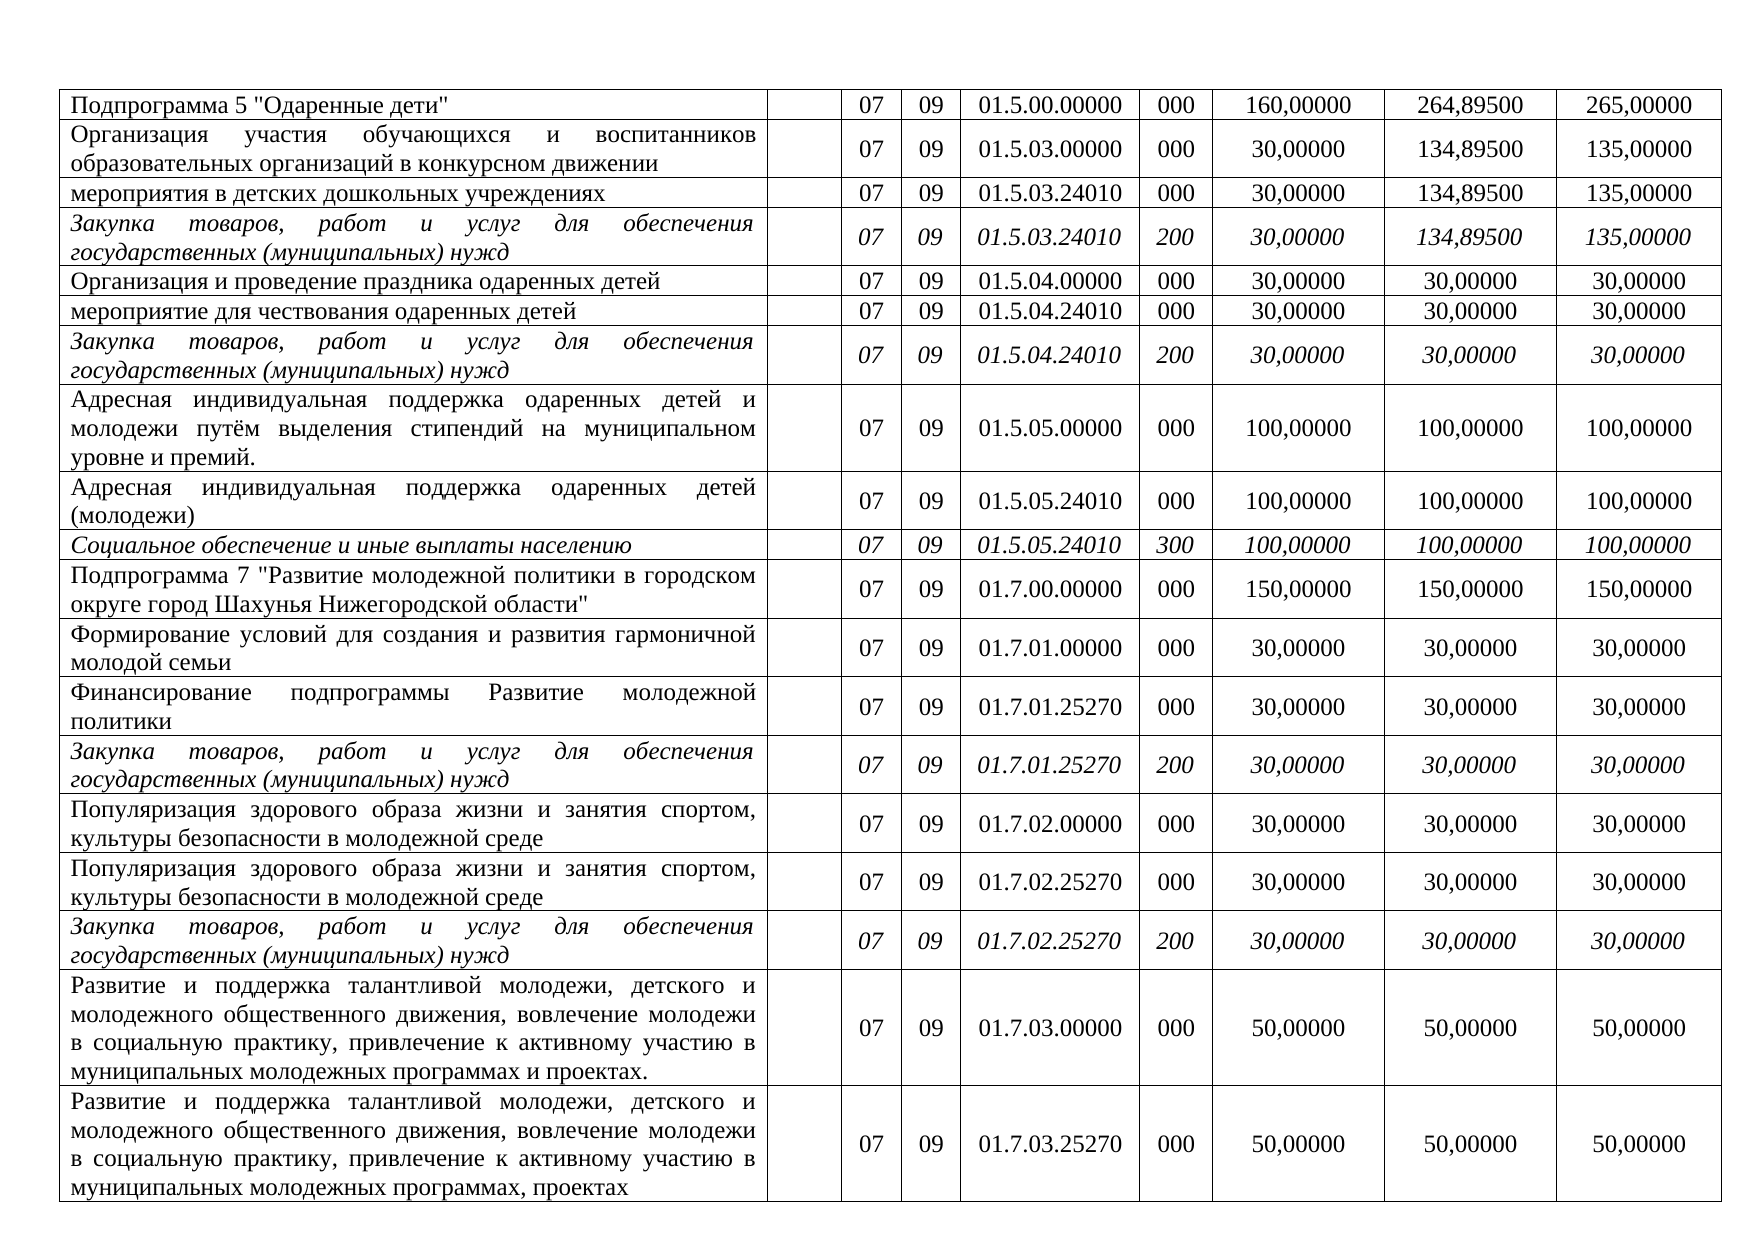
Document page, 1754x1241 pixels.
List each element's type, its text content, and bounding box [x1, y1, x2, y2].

table_cell 000 [1140, 472, 1212, 529]
table_cell [768, 385, 841, 471]
table_cell 07 [842, 970, 901, 1085]
table_cell 000 [1140, 970, 1212, 1085]
table_cell 07 [842, 794, 901, 852]
table_cell 30,00000 [1213, 208, 1384, 265]
table_cell 134,89500 [1385, 120, 1556, 177]
table_cell 30,00000 [1385, 296, 1556, 325]
table_cell 100,00000 [1557, 530, 1721, 559]
table_cell 07 [842, 677, 901, 735]
table_cell 30,00000 [1385, 794, 1556, 852]
table_cell 000 [1140, 853, 1212, 910]
table_cell 150,00000 [1213, 560, 1384, 618]
table_cell Закупка товаров, работ и услуг для обеспечения государственных (муниципальных) нужд [60, 326, 767, 383]
table_cell 07 [842, 208, 901, 265]
table_cell 100,00000 [1385, 530, 1556, 559]
table_cell 000 [1140, 560, 1212, 618]
table_cell 07 [842, 853, 901, 910]
table_cell [768, 560, 841, 618]
table_cell 09 [902, 530, 960, 559]
table_cell 30,00000 [1213, 296, 1384, 325]
table_cell 09 [902, 853, 960, 910]
table_cell 30,00000 [1557, 296, 1721, 325]
table_cell 100,00000 [1385, 472, 1556, 529]
table_cell Закупка товаров, работ и услуг для обеспечения государственных (муниципальных) нужд [60, 208, 767, 265]
table_cell 135,00000 [1557, 120, 1721, 177]
table_cell 264,89500 [1385, 90, 1556, 118]
table_cell 000 [1140, 178, 1212, 207]
table_cell 01.5.03.00000 [961, 120, 1139, 177]
table_cell 07 [842, 736, 901, 793]
table_cell 01.7.02.25270 [961, 911, 1139, 969]
table_cell 01.5.03.24010 [961, 208, 1139, 265]
table_cell [768, 266, 841, 295]
table_cell [768, 1086, 841, 1201]
table_cell 09 [902, 90, 960, 118]
table_cell 200 [1140, 736, 1212, 793]
table_cell [768, 208, 841, 265]
table_cell 000 [1140, 266, 1212, 295]
table_cell 30,00000 [1213, 677, 1384, 735]
table_cell 09 [902, 677, 960, 735]
table_cell 100,00000 [1213, 530, 1384, 559]
table_cell 07 [842, 178, 901, 207]
table_cell [768, 677, 841, 735]
table_cell 30,00000 [1557, 911, 1721, 969]
table_cell 160,00000 [1213, 90, 1384, 118]
table_cell Популяризация здорового образа жизни и занятия спортом, культуры безопасности в молодежной среде [60, 853, 767, 910]
table_cell [768, 911, 841, 969]
table_cell 50,00000 [1385, 970, 1556, 1085]
table_cell 09 [902, 911, 960, 969]
table_cell Закупка товаров, работ и услуг для обеспечения государственных (муниципальных) нужд [60, 911, 767, 969]
table_cell 000 [1140, 90, 1212, 118]
table_cell 07 [842, 530, 901, 559]
table_cell 50,00000 [1385, 1086, 1556, 1201]
table_cell 09 [902, 472, 960, 529]
table_cell [768, 619, 841, 676]
table_cell [768, 970, 841, 1085]
table_cell 50,00000 [1213, 1086, 1384, 1201]
table_cell 150,00000 [1385, 560, 1556, 618]
table_cell 30,00000 [1557, 853, 1721, 910]
table_cell 01.7.02.00000 [961, 794, 1139, 852]
table_cell 01.7.00.00000 [961, 560, 1139, 618]
table_cell [768, 736, 841, 793]
table_cell 07 [842, 266, 901, 295]
table_cell 30,00000 [1213, 326, 1384, 383]
table_cell 07 [842, 296, 901, 325]
table_cell 30,00000 [1557, 326, 1721, 383]
table_cell 100,00000 [1557, 472, 1721, 529]
table_cell [768, 296, 841, 325]
table_cell 30,00000 [1385, 326, 1556, 383]
table_cell 300 [1140, 530, 1212, 559]
table_cell 07 [842, 385, 901, 471]
table_cell 30,00000 [1213, 736, 1384, 793]
table_cell Адресная индивидуальная поддержка одаренных детей и молодежи путём выделения стипендий на муниципальном уровне и премий. [60, 385, 767, 471]
table_cell 30,00000 [1385, 266, 1556, 295]
table_cell 01.7.03.25270 [961, 1086, 1139, 1201]
table_cell 01.5.04.00000 [961, 266, 1139, 295]
table_cell [768, 120, 841, 177]
table_cell 50,00000 [1213, 970, 1384, 1085]
table_cell 01.5.05.24010 [961, 530, 1139, 559]
table_cell 09 [902, 794, 960, 852]
table_cell 30,00000 [1213, 794, 1384, 852]
table_cell [768, 90, 841, 118]
table_cell 09 [902, 619, 960, 676]
table_cell 000 [1140, 677, 1212, 735]
table_cell 09 [902, 970, 960, 1085]
table_cell Развитие и поддержка талантливой молодежи, детского и молодежного общественного движения, вовлечение молодежи в социальную практику, привлечение к активному участию в муниципальных молодежных программах, проектах [60, 1086, 767, 1201]
table_cell 30,00000 [1557, 266, 1721, 295]
table_cell 50,00000 [1557, 970, 1721, 1085]
table_cell 30,00000 [1213, 911, 1384, 969]
table_cell 30,00000 [1213, 120, 1384, 177]
table_cell 01.5.04.24010 [961, 326, 1139, 383]
table_cell 135,00000 [1557, 208, 1721, 265]
table_cell [768, 794, 841, 852]
table_cell 09 [902, 266, 960, 295]
table_cell 30,00000 [1385, 736, 1556, 793]
table_cell 09 [902, 1086, 960, 1201]
table_cell 200 [1140, 326, 1212, 383]
table_cell 09 [902, 385, 960, 471]
table_cell 000 [1140, 1086, 1212, 1201]
table_cell 100,00000 [1385, 385, 1556, 471]
table_cell 100,00000 [1213, 385, 1384, 471]
table_cell 07 [842, 472, 901, 529]
table_cell 100,00000 [1213, 472, 1384, 529]
table_cell 01.7.01.25270 [961, 736, 1139, 793]
table_cell мероприятия в детских дошкольных учреждениях [60, 178, 767, 207]
table_cell 200 [1140, 208, 1212, 265]
table_cell 50,00000 [1557, 1086, 1721, 1201]
table_cell 30,00000 [1385, 677, 1556, 735]
table_cell Подпрограмма 7 "Развитие молодежной политики в городском округе город Шахунья Нижегородской области" [60, 560, 767, 618]
table_cell 01.7.01.00000 [961, 619, 1139, 676]
table_cell [768, 326, 841, 383]
table_cell 01.7.01.25270 [961, 677, 1139, 735]
table_cell 265,00000 [1557, 90, 1721, 118]
table_cell 01.7.02.25270 [961, 853, 1139, 910]
table_cell 000 [1140, 385, 1212, 471]
table_cell 09 [902, 178, 960, 207]
table_cell [768, 178, 841, 207]
table_cell 134,89500 [1385, 178, 1556, 207]
table_cell 000 [1140, 120, 1212, 177]
table_cell 07 [842, 560, 901, 618]
table_cell 134,89500 [1385, 208, 1556, 265]
table_cell 100,00000 [1557, 385, 1721, 471]
table_cell Социальное обеспечение и иные выплаты населению [60, 530, 767, 559]
table_cell 30,00000 [1385, 619, 1556, 676]
table_cell 09 [902, 326, 960, 383]
table_cell 30,00000 [1557, 677, 1721, 735]
table_cell [768, 530, 841, 559]
table_cell 000 [1140, 794, 1212, 852]
table_cell 01.5.04.24010 [961, 296, 1139, 325]
table_cell 09 [902, 736, 960, 793]
table_cell [768, 472, 841, 529]
table_cell 30,00000 [1385, 853, 1556, 910]
table_cell Финансирование подпрограммы Развитие молодежной политики [60, 677, 767, 735]
table_cell Формирование условий для создания и развития гармоничной молодой семьи [60, 619, 767, 676]
table_cell 01.5.03.24010 [961, 178, 1139, 207]
table_cell 000 [1140, 619, 1212, 676]
table_cell [768, 853, 841, 910]
table_cell 09 [902, 560, 960, 618]
table_cell Организация и проведение праздника одаренных детей [60, 266, 767, 295]
table_cell 30,00000 [1557, 736, 1721, 793]
table_cell 07 [842, 120, 901, 177]
table_cell 30,00000 [1213, 619, 1384, 676]
table_cell 30,00000 [1213, 178, 1384, 207]
table_cell 30,00000 [1385, 911, 1556, 969]
table_cell Адресная индивидуальная поддержка одаренных детей (молодежи) [60, 472, 767, 529]
table_cell Подпрограмма 5 "Одаренные дети" [60, 90, 767, 118]
table_cell 09 [902, 296, 960, 325]
table_cell 135,00000 [1557, 178, 1721, 207]
table_cell 01.5.05.00000 [961, 385, 1139, 471]
table_cell 07 [842, 326, 901, 383]
table_cell 200 [1140, 911, 1212, 969]
table_cell 30,00000 [1213, 853, 1384, 910]
table_cell 07 [842, 90, 901, 118]
table_cell 01.5.05.24010 [961, 472, 1139, 529]
table_cell 07 [842, 619, 901, 676]
table_cell Популяризация здорового образа жизни и занятия спортом, культуры безопасности в молодежной среде [60, 794, 767, 852]
table_cell 000 [1140, 296, 1212, 325]
table_cell мероприятие для чествования одаренных детей [60, 296, 767, 325]
table_cell 150,00000 [1557, 560, 1721, 618]
table_cell 09 [902, 120, 960, 177]
table_cell 01.5.00.00000 [961, 90, 1139, 118]
table_cell 01.7.03.00000 [961, 970, 1139, 1085]
table_cell 30,00000 [1213, 266, 1384, 295]
table_cell Закупка товаров, работ и услуг для обеспечения государственных (муниципальных) нужд [60, 736, 767, 793]
table_cell 07 [842, 911, 901, 969]
table_cell 07 [842, 1086, 901, 1201]
table_cell 09 [902, 208, 960, 265]
table_cell Организация участия обучающихся и воспитанников образовательных организаций в конкурсном движении [60, 120, 767, 177]
table_cell 30,00000 [1557, 794, 1721, 852]
table_cell Развитие и поддержка талантливой молодежи, детского и молодежного общественного движения, вовлечение молодежи в социальную практику, привлечение к активному участию в муниципальных молодежных программах и проектах. [60, 970, 767, 1085]
table_cell 30,00000 [1557, 619, 1721, 676]
